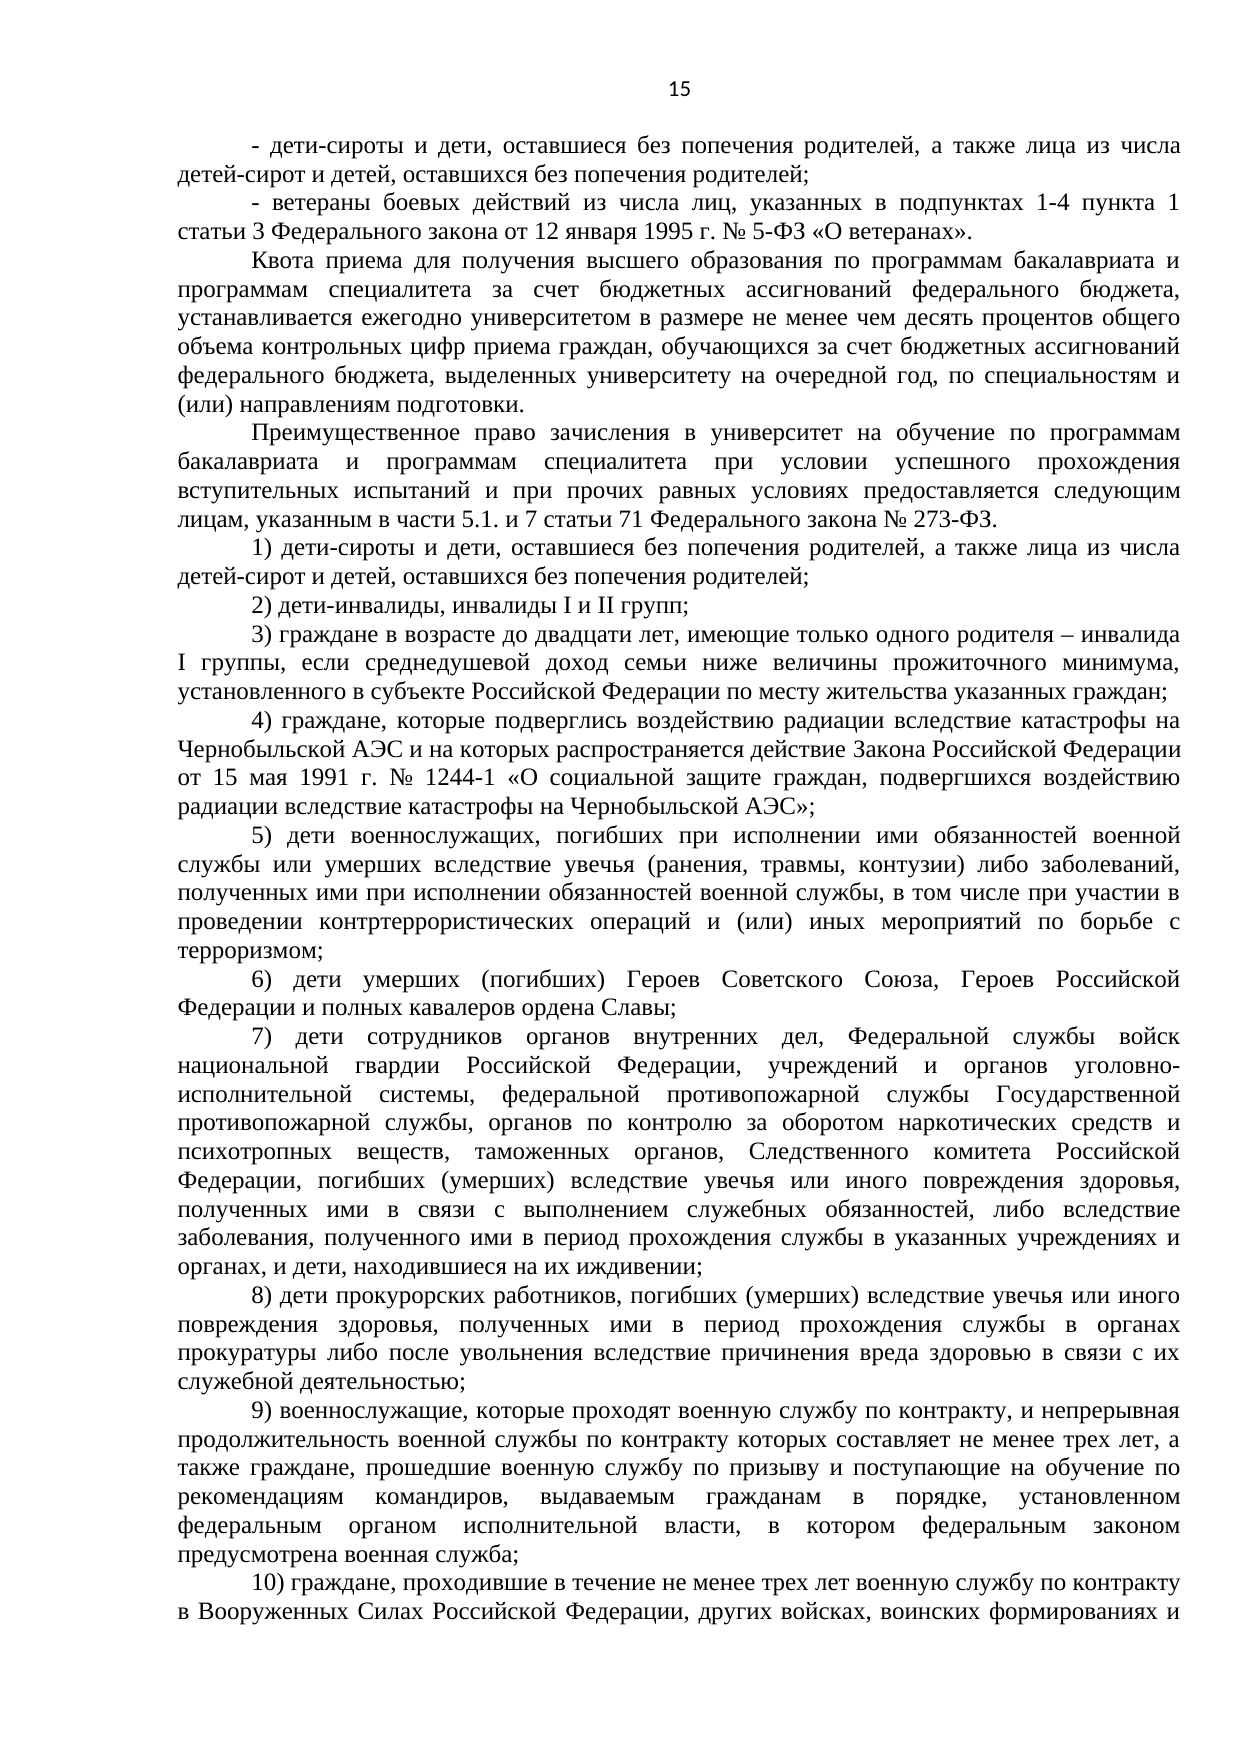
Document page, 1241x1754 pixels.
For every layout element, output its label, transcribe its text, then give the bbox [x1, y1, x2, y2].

text 3) граждане в возрасте до двадцати лет, имеющие только одного родителя – инвалида I группы, если среднедушевой доход семьи ниже величины прожиточного минимума, установленного в субъекте Российской Федерации по месту жительства указанных граждан; [177, 619, 1181, 705]
text 8) дети прокурорских работников, погибших (умерших) вследствие увечья или иного повреждения здоровья, полученных ими в период прохождения службы в органах прокуратуры либо после увольнения вследствие причинения вреда здоровью в связи с их служебной деятельностью; [177, 1280, 1181, 1395]
text - ветераны боевых действий из числа лиц, указанных в подпунктах 1-4 пункта 1 статьи 3 Федерального закона от 12 января 1995 г. № 5-ФЗ «О ветеранах». [177, 187, 1181, 245]
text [177, 1567, 1181, 1625]
text 6) дети умерших (погибших) Героев Советского Союза, Героев Российской Федерации и полных кавалеров ордена Славы; [177, 964, 1181, 1021]
text Преимущественное право зачисления в университет на обучение по программам бакалавриата и программам специалитета при условии успешного прохождения вступительных испытаний и при прочих равных условиях предоставляется следующим лицам, указанным в части 5.1. и 7 статьи 71 Федерального закона № 273-ФЗ. [177, 417, 1181, 532]
text 9) военнослужащие, которые проходят военную службу по контракту, и непрерывная продолжительность военной службы по контракту которых составляет не менее трех лет, а также граждане, прошедшие военную службу по призыву и поступающие на обучение по рекомендациям командиров, выдаваемым гражданам в порядке, установленном федеральным органом исполнительной власти, в котором федеральным законом предусмотрена военная служба; [177, 1395, 1181, 1567]
text 5) дети военнослужащих, погибших при исполнении ими обязанностей военной службы или умерших вследствие увечья (ранения, травмы, контузии) либо заболеваний, полученных ими при исполнении обязанностей военной службы, в том числе при участии в проведении контртеррористических операций и (или) иных мероприятий по борьбе с терроризмом; [177, 820, 1181, 964]
text 7) дети сотрудников органов внутренних дел, Федеральной службы войск национальной гвардии Российской Федерации, учреждений и органов уголовно-исполнительной системы, федеральной противопожарной службы Государственной противопожарной службы, органов по контролю за оборотом наркотических средств и психотропных веществ, таможенных органов, Следственного комитета Российской Федерации, погибших (умерших) вследствие увечья или иного повреждения здоровья, полученных ими в связи с выполнением служебных обязанностей, либо вследствие заболевания, полученного ими в период прохождения службы в указанных учреждениях и органах, и дети, находившиеся на их иждивении; [177, 1021, 1181, 1280]
text Квота приема для получения высшего образования по программам бакалавриата и программам специалитета за счет бюджетных ассигнований федерального бюджета, устанавливается ежегодно университетом в размере не менее чем десять процентов общего объема контрольных цифр приема граждан, обучающихся за счет бюджетных ассигнований федерального бюджета, выделенных университету на очередной год, по специальностям и (или) направлениям подготовки. [177, 245, 1181, 417]
text 4) граждане, которые подверглись воздействию радиации вследствие катастрофы на Чернобыльской АЭС и на которых распространяется действие Закона Российской Федерации от 15 мая . № 1244-1 «О социальной защите граждан, подвергшихся воздействию радиации вследствие катастрофы на Чернобыльской АЭС»; [177, 705, 1181, 820]
text 1) дети-сироты и дети, оставшиеся без попечения родителей, а также лица из числа детей-сирот и детей, оставшихся без попечения родителей; [177, 532, 1181, 590]
text - дети-сироты и дети, оставшиеся без попечения родителей, а также лица из числа детей-сирот и детей, оставшихся без попечения родителей; [177, 130, 1181, 187]
text 2) дети-инвалиды, инвалиды I и II групп; [177, 590, 1181, 619]
